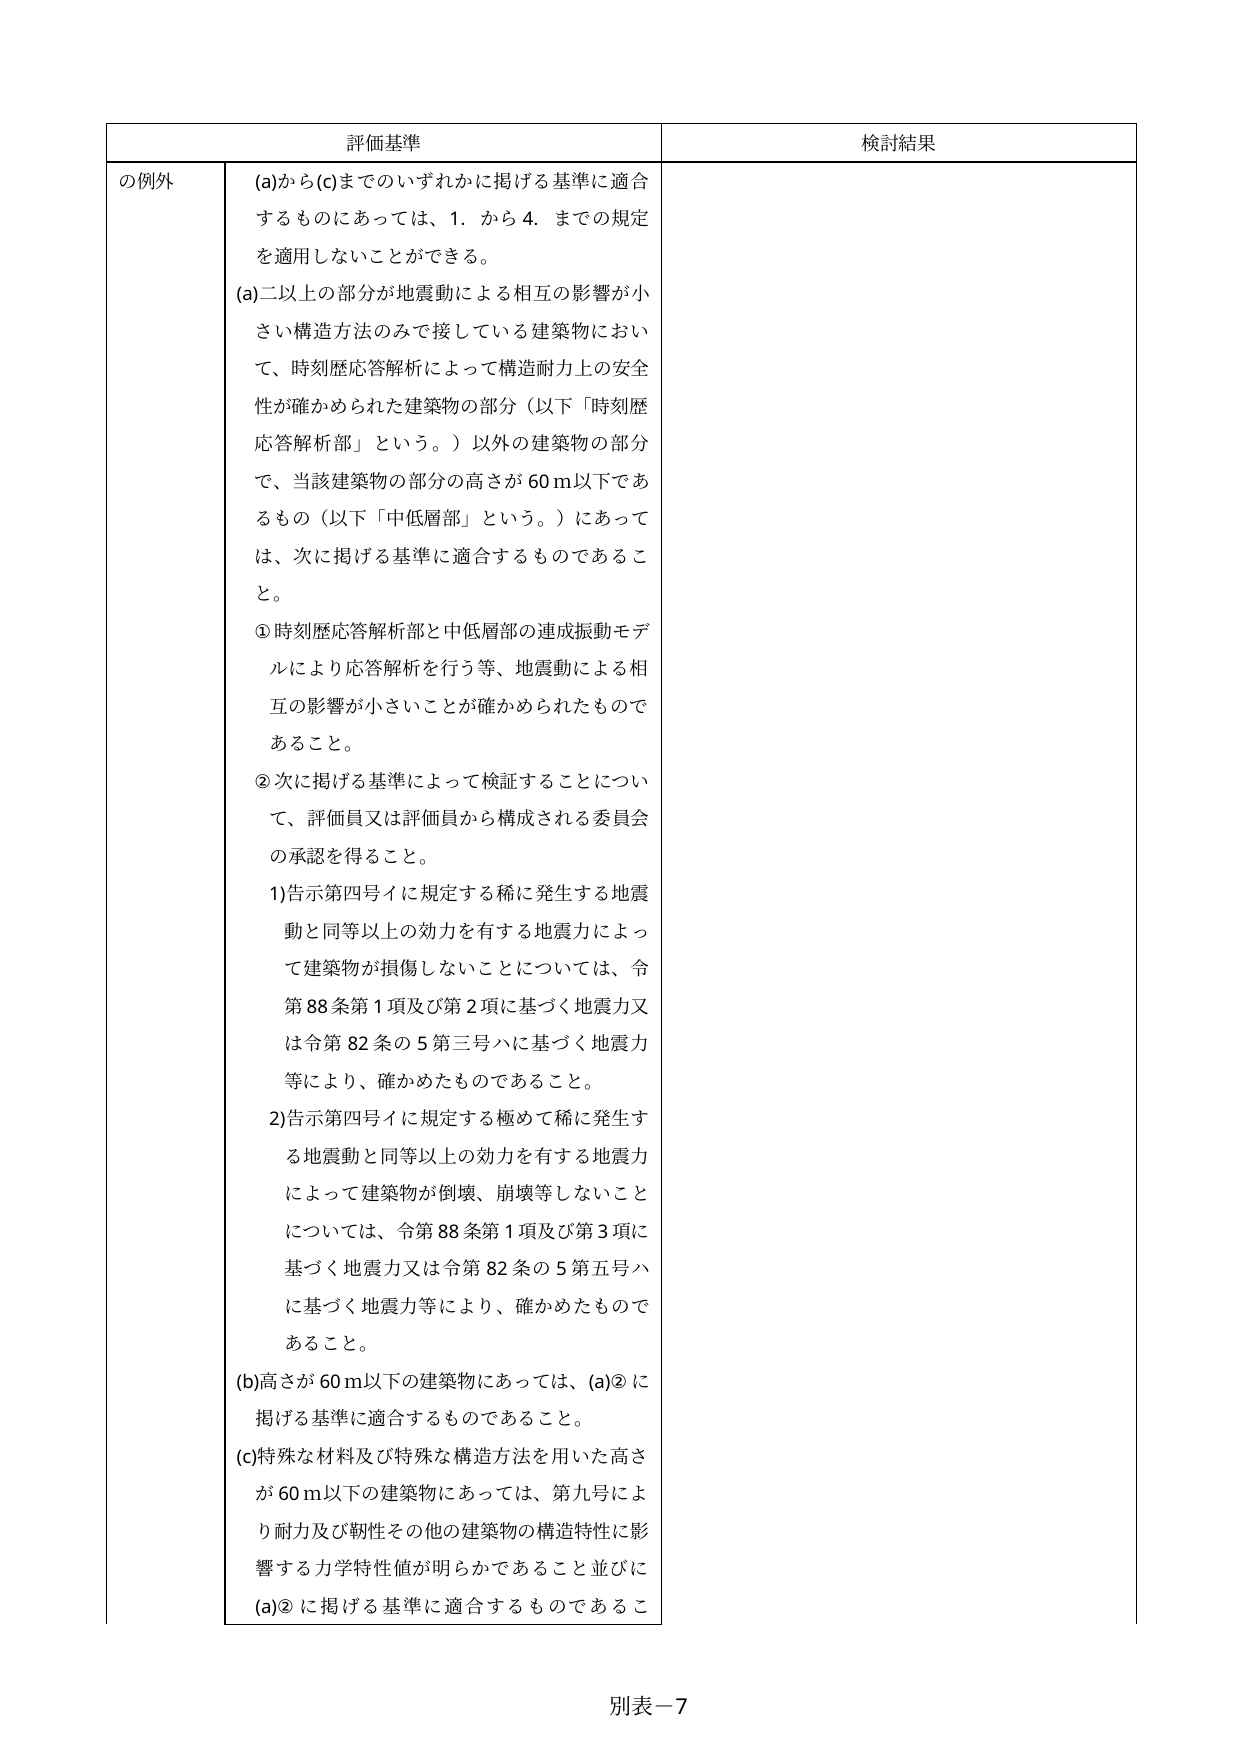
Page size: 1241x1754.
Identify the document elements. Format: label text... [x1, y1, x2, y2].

table_header 検討結果 [662, 124, 1136, 161]
table_cell [662, 163, 1136, 1624]
table_cell ニ)イからハの規定適用の例外 [107, 163, 224, 1624]
table_header 評価基準 [107, 124, 661, 161]
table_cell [226, 163, 661, 1624]
